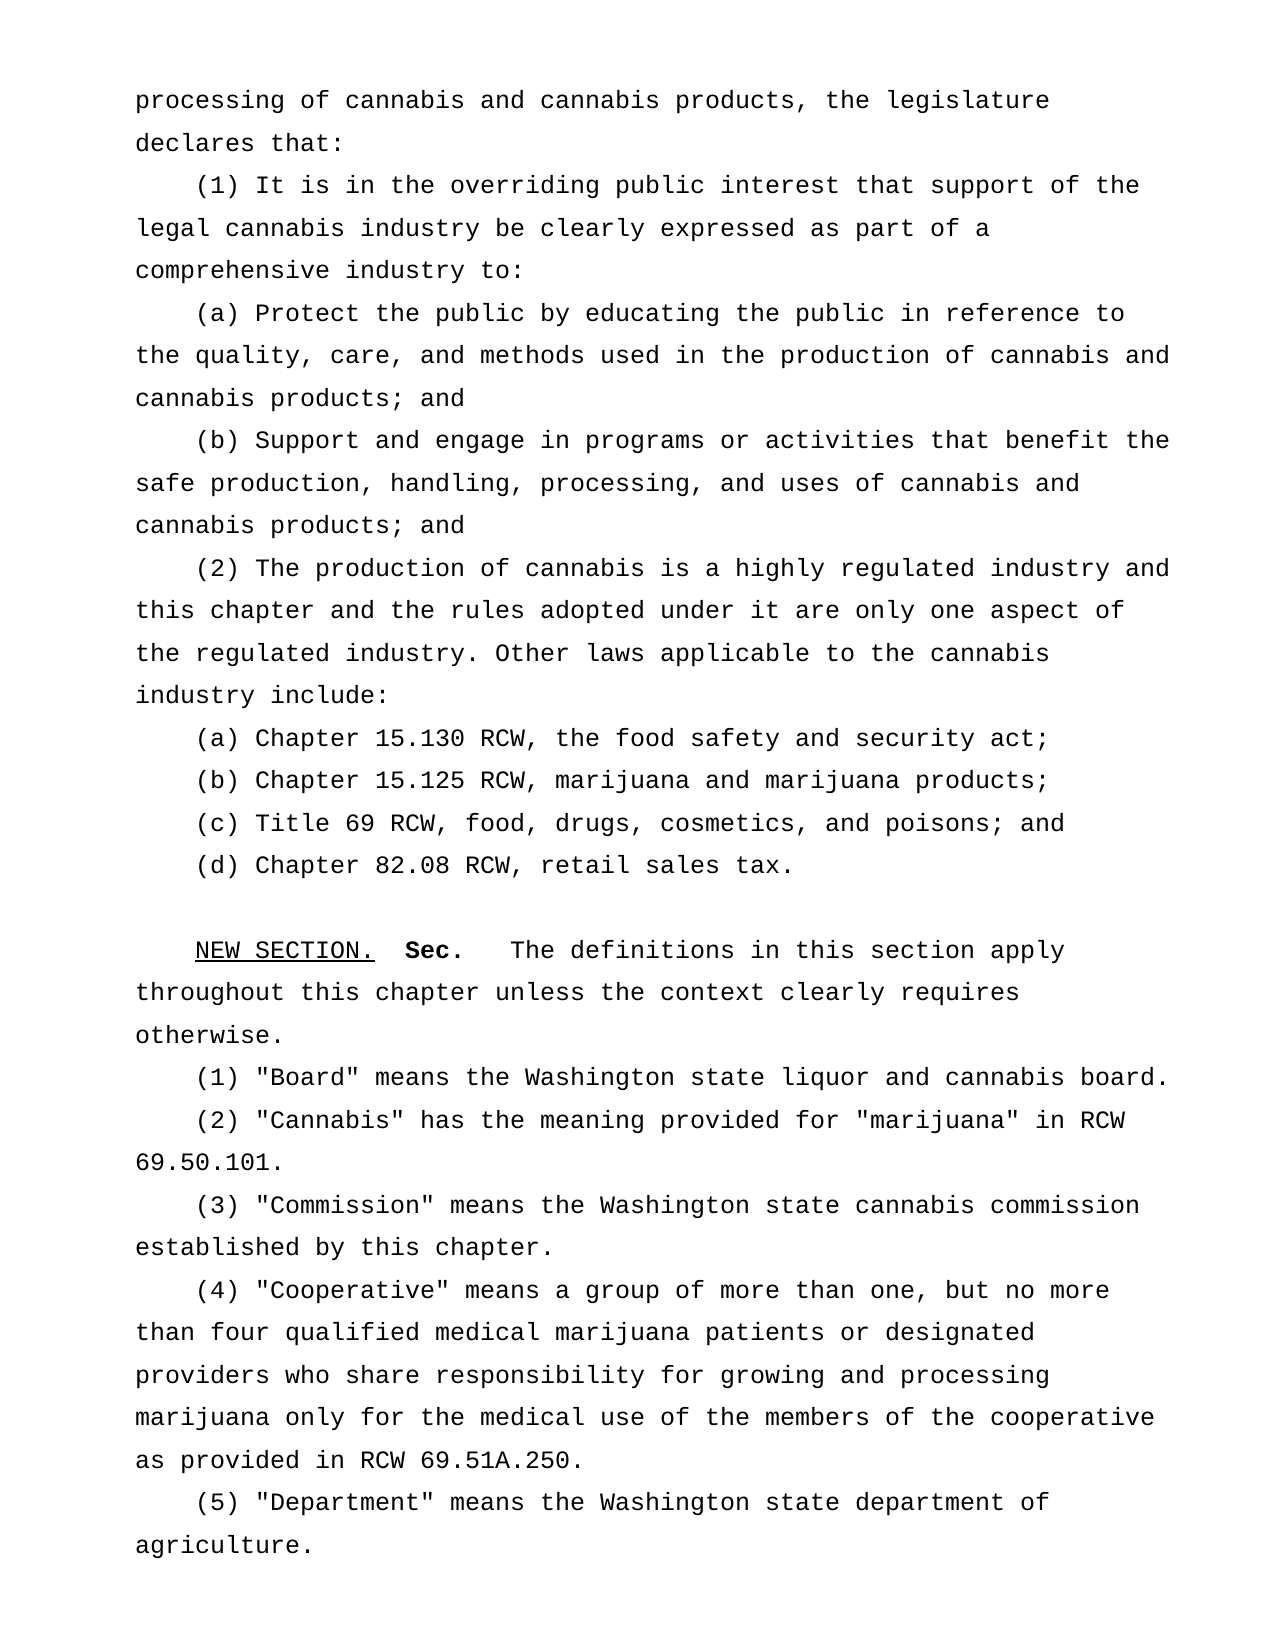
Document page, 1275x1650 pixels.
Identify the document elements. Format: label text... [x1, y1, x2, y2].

text (2) The production of cannabis is a highly regulated industry and this chapter and the rules adopted under it are only one aspect of the regulated industry. Other laws applicable to the cannabis industry include: [135, 542, 1170, 712]
text (3) "Commission" means the Washington state cannabis commission established by this chapter. [135, 1179, 1170, 1264]
text (a) Protect the public by educating the public in reference to the quality, care, and methods used in the production of cannabis and cannabis products; and [135, 287, 1170, 415]
text (5) "Department" means the Washington state department of agriculture. [135, 1477, 1170, 1562]
text (4) "Cooperative" means a group of more than one, but no more than four qualified medical marijuana patients or designated providers who share responsibility for growing and processing marijuana only for the medical use of the members of the cooperative as provided in RCW 69.51A.250. [135, 1264, 1170, 1477]
text (2) "Cannabis" has the meaning provided for "marijuana" in RCW 69.50.101. [135, 1094, 1170, 1179]
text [135, 75, 1170, 160]
text (d) Chapter 82.08 RCW, retail sales tax. [135, 840, 1170, 882]
text (c) Title 69 RCW, food, drugs, cosmetics, and poisons; and [135, 797, 1170, 840]
text (a) Chapter 15.130 RCW, the food safety and security act; [135, 712, 1170, 755]
text (b) Chapter 15.125 RCW, marijuana and marijuana products; [135, 755, 1170, 797]
text (1) "Board" means the Washington state liquor and cannabis board. [135, 1052, 1170, 1094]
text (b) Support and engage in programs or activities that benefit the safe production, handling, processing, and uses of cannabis and cannabis products; and [135, 415, 1170, 542]
text NEW SECTION. Sec. The definitions in this section apply throughout this chapter unless the context clearly requires otherwise. [135, 924, 1170, 1052]
text (1) It is in the overriding public interest that support of the legal cannabis industry be clearly expressed as part of a comprehensive industry to: [135, 160, 1170, 287]
